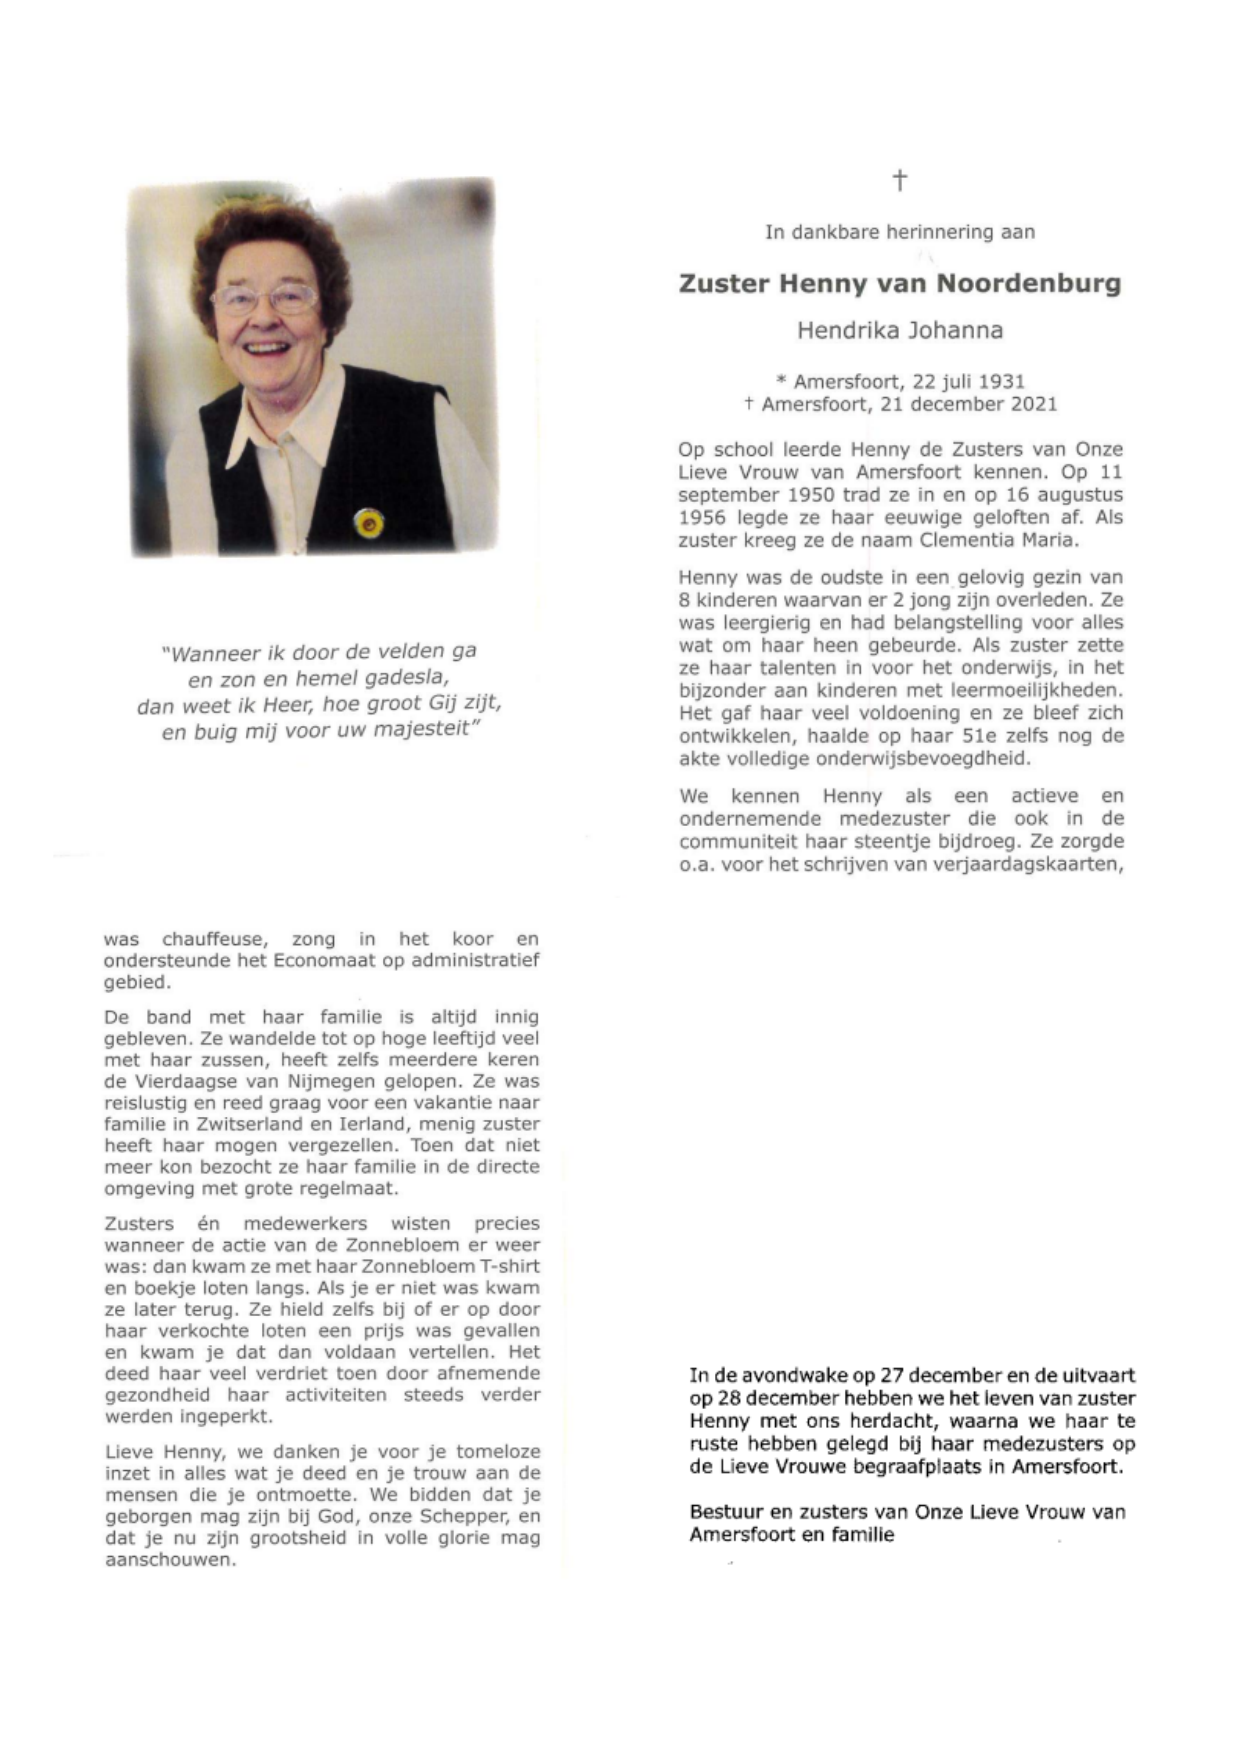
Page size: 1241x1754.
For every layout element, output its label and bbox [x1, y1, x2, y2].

picture [88, 916, 578, 1593]
picture [678, 1336, 1154, 1568]
picture [53, 73, 1165, 898]
